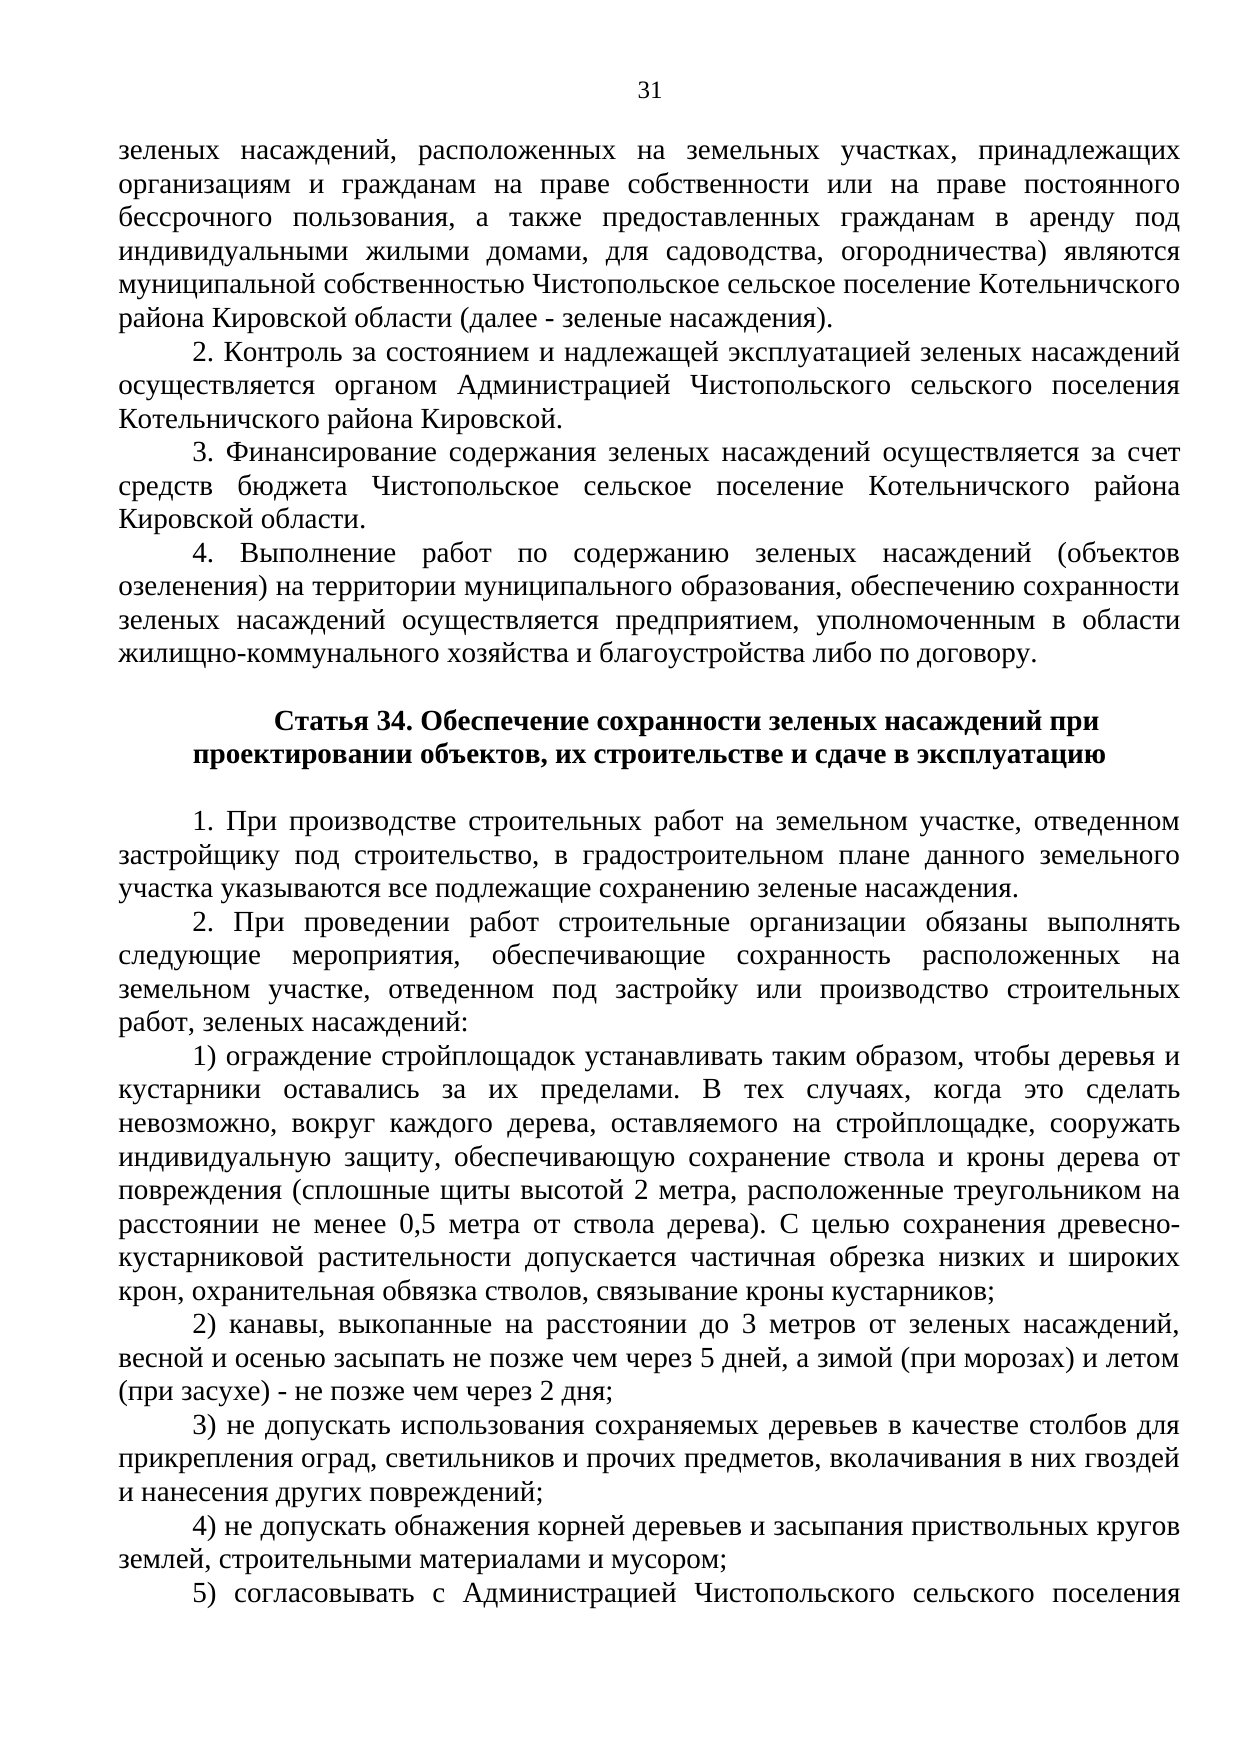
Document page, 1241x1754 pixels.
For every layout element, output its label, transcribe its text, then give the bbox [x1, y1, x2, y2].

text 1) ограждение стройплощадок устанавливать таким образом, чтобы деревья и кустарники оставались за их пределами. В тех случаях, когда это сделать невозможно, вокруг каждого дерева, оставляемого на стройплощадке, сооружать индивидуальную защиту, обеспечивающую сохранение ствола и кроны дерева от повреждения (сплошные щиты высотой 2 метра, расположенные треугольником на расстоянии не менее 0,5 метра от ствола дерева). С целью сохранения древесно-кустарниковой растительности допускается частичная обрезка низких и широких крон, охранительная обвязка стволов, связывание кроны кустарников; [118, 1038, 1181, 1306]
text 1. При производстве строительных работ на земельном участке, отведенном застройщику под строительство, в градостроительном плане данного земельного участка указываются все подлежащие сохранению зеленые насаждения. [118, 803, 1181, 904]
text 4) не допускать обнажения корней деревьев и засыпания приствольных кругов землей, строительными материалами и мусором; [118, 1508, 1181, 1575]
text 4. Выполнение работ по содержанию зеленых насаждений (объектов озеленения) на территории муниципального образования, обеспечению сохранности зеленых насаждений осуществляется предприятием, уполномоченным в области жилищно-коммунального хозяйства и благоустройства либо по договору. [118, 535, 1181, 669]
text 3. Финансирование содержания зеленых насаждений осуществляется за счет средств бюджета Чистопольское сельское поселение Котельничского района Кировской области. [118, 434, 1181, 535]
text 2) канавы, выкопанные на расстоянии до 3 метров от зеленых насаждений, весной и осенью засыпать не позже чем через 5 дней, а зимой (при морозах) и летом (при засухе) - не позже чем через 2 дня; [118, 1306, 1181, 1407]
text 2. При проведении работ строительные организации обязаны выполнять следующие мероприятия, обеспечивающие сохранность расположенных на земельном участке, отведенном под застройку или производство строительных работ, зеленых насаждений: [118, 904, 1181, 1038]
text 2. Контроль за состоянием и надлежащей эксплуатацией зеленых насаждений осуществляется органом Администрацией Чистопольского сельского поселения Котельничского района Кировской. [118, 334, 1181, 434]
text 3) не допускать использования сохраняемых деревьев в качестве столбов для прикрепления оград, светильников и прочих предметов, вколачивания в них гвоздей и нанесения других повреждений; [118, 1407, 1181, 1508]
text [118, 1575, 1181, 1608]
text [118, 132, 1181, 334]
text Статья 34. Обеспечение сохранности зеленых насаждений при проектировании объектов, их строительстве и сдаче в эксплуатацию [118, 703, 1181, 770]
